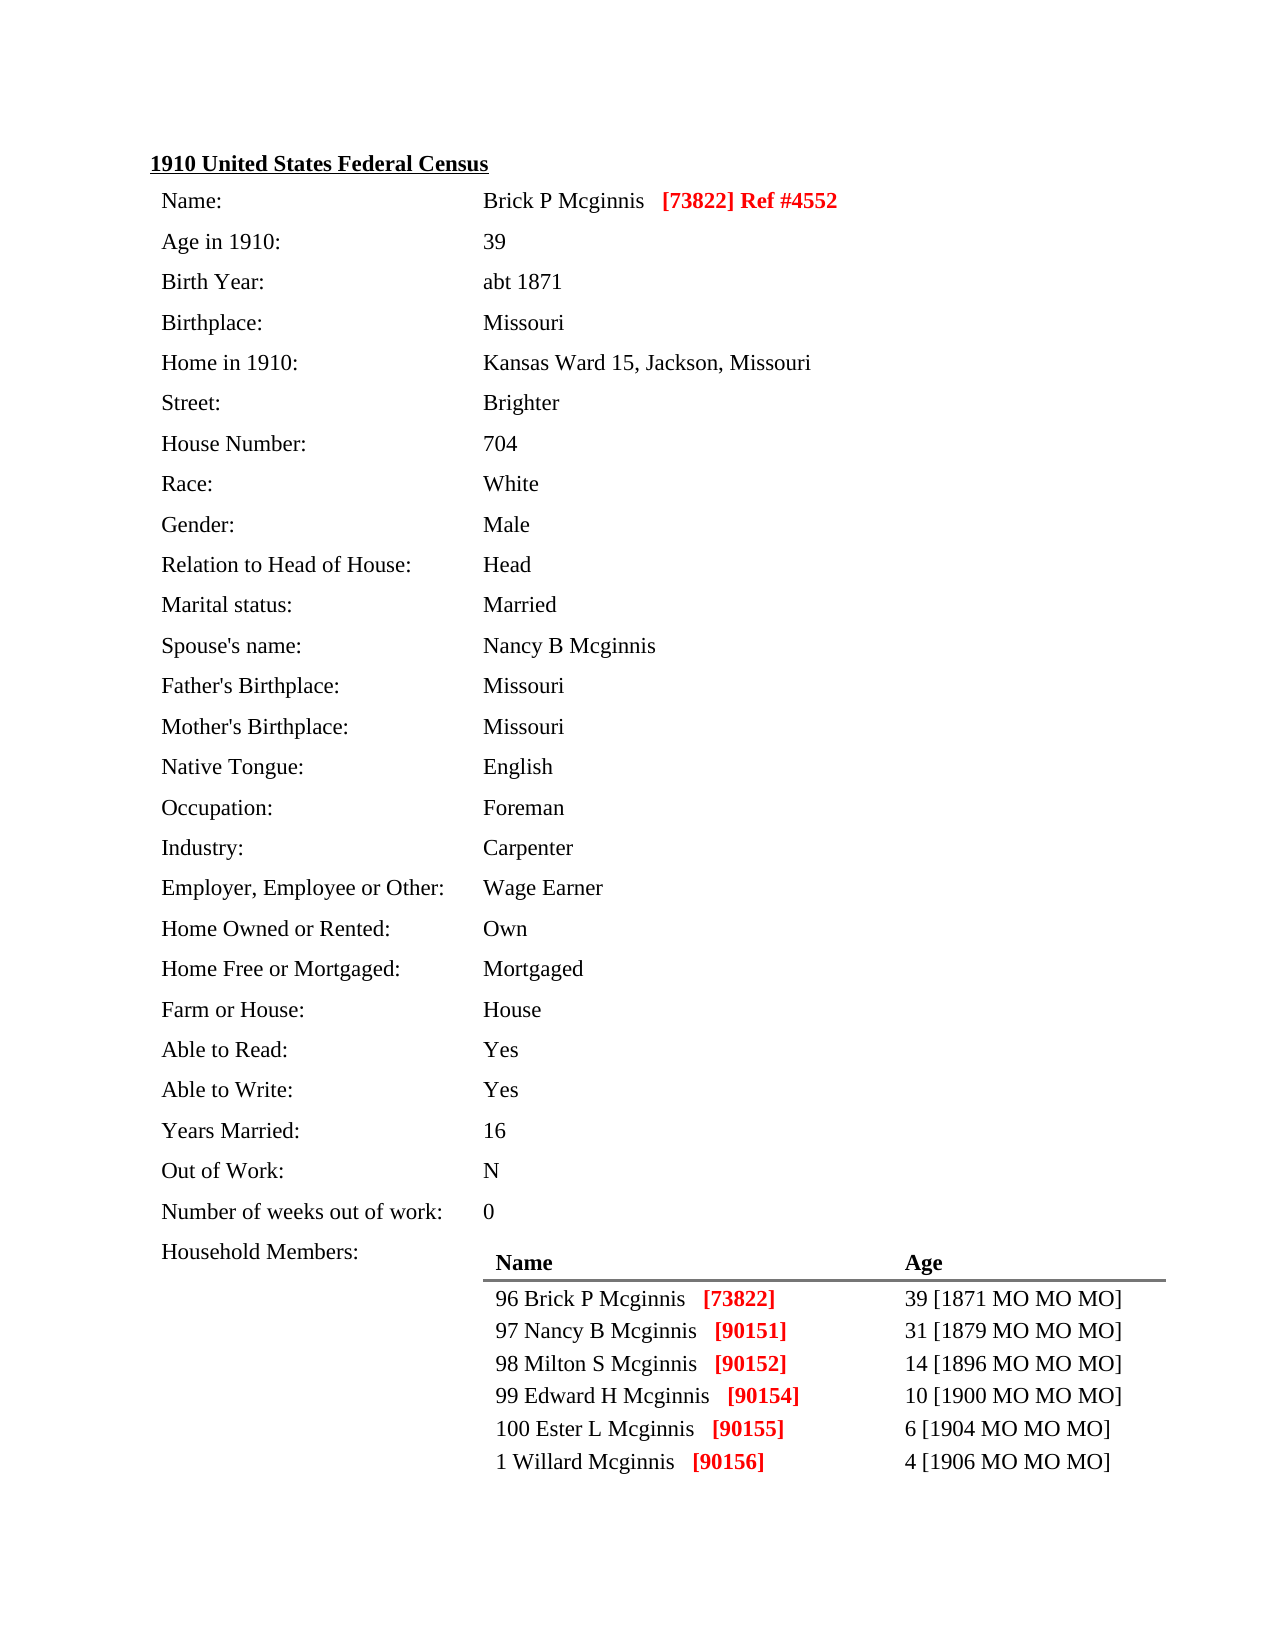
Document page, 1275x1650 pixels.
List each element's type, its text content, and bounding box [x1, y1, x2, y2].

table_cell Occupation: [149, 783, 470, 823]
table_cell Missouri [470, 661, 1178, 702]
table_cell Street: [149, 379, 470, 419]
table_cell Industry: [149, 823, 470, 863]
table_cell Marital status: [149, 581, 470, 621]
table_cell Mortgaged [470, 944, 1178, 985]
table_cell Mother's Birthplace: [149, 702, 470, 742]
table_cell Years Married: [149, 1106, 470, 1146]
table_cell English [470, 742, 1178, 783]
table_cell Farm or House: [149, 985, 470, 1025]
table_cell Father's Birthplace: [149, 661, 470, 702]
table_cell House [470, 985, 1178, 1025]
table_cell Brighter [470, 379, 1178, 419]
table_cell Male [470, 500, 1178, 540]
table_cell 0 [470, 1187, 1178, 1227]
table_header Name: [149, 176, 470, 217]
table_header Brick P Mcginnis [73822] Ref #4552 [470, 176, 1178, 217]
table_cell Kansas Ward 15, Jackson, Missouri [470, 338, 1178, 378]
table_cell Nancy B Mcginnis [470, 621, 1178, 661]
table_cell Missouri [470, 298, 1178, 338]
table_cell Foreman [470, 783, 1178, 823]
table_cell Own [470, 904, 1178, 944]
table_cell Yes [470, 1066, 1178, 1106]
table_cell Wage Earner [470, 864, 1178, 904]
table_cell Relation to Head of House: [149, 540, 470, 581]
table_cell Native Tongue: [149, 742, 470, 783]
table_cell Birthplace: [149, 298, 470, 338]
table_cell Age in 1910: [149, 217, 470, 257]
table_cell House Number: [149, 419, 470, 459]
table_cell Household Members: [149, 1227, 470, 1481]
table_cell White [470, 459, 1178, 500]
table_cell Birth Year: [149, 257, 470, 298]
table_cell Married [470, 581, 1178, 621]
text 1910 United States Federal Census [150, 150, 1125, 176]
table_cell Race: [149, 459, 470, 500]
table_cell Missouri [470, 702, 1178, 742]
table_cell abt 1871 [470, 257, 1178, 298]
table_cell Head [470, 540, 1178, 581]
table_cell 16 [470, 1106, 1178, 1146]
table_cell 704 [470, 419, 1178, 459]
table_cell Out of Work: [149, 1146, 470, 1187]
table_cell 39 [470, 217, 1178, 257]
table_cell Home in 1910: [149, 338, 470, 378]
table_cell Able to Read: [149, 1025, 470, 1066]
table_cell Able to Write: [149, 1066, 470, 1106]
table_cell Number of weeks out of work: [149, 1187, 470, 1227]
table_cell Yes [470, 1025, 1178, 1066]
table_cell Home Owned or Rented: [149, 904, 470, 944]
table_cell [470, 1227, 1178, 1481]
table_cell Home Free or Mortgaged: [149, 944, 470, 985]
table_cell Spouse's name: [149, 621, 470, 661]
table_cell Carpenter [470, 823, 1178, 863]
table_cell Gender: [149, 500, 470, 540]
table_cell N [470, 1146, 1178, 1187]
table_cell Employer, Employee or Other: [149, 864, 470, 904]
